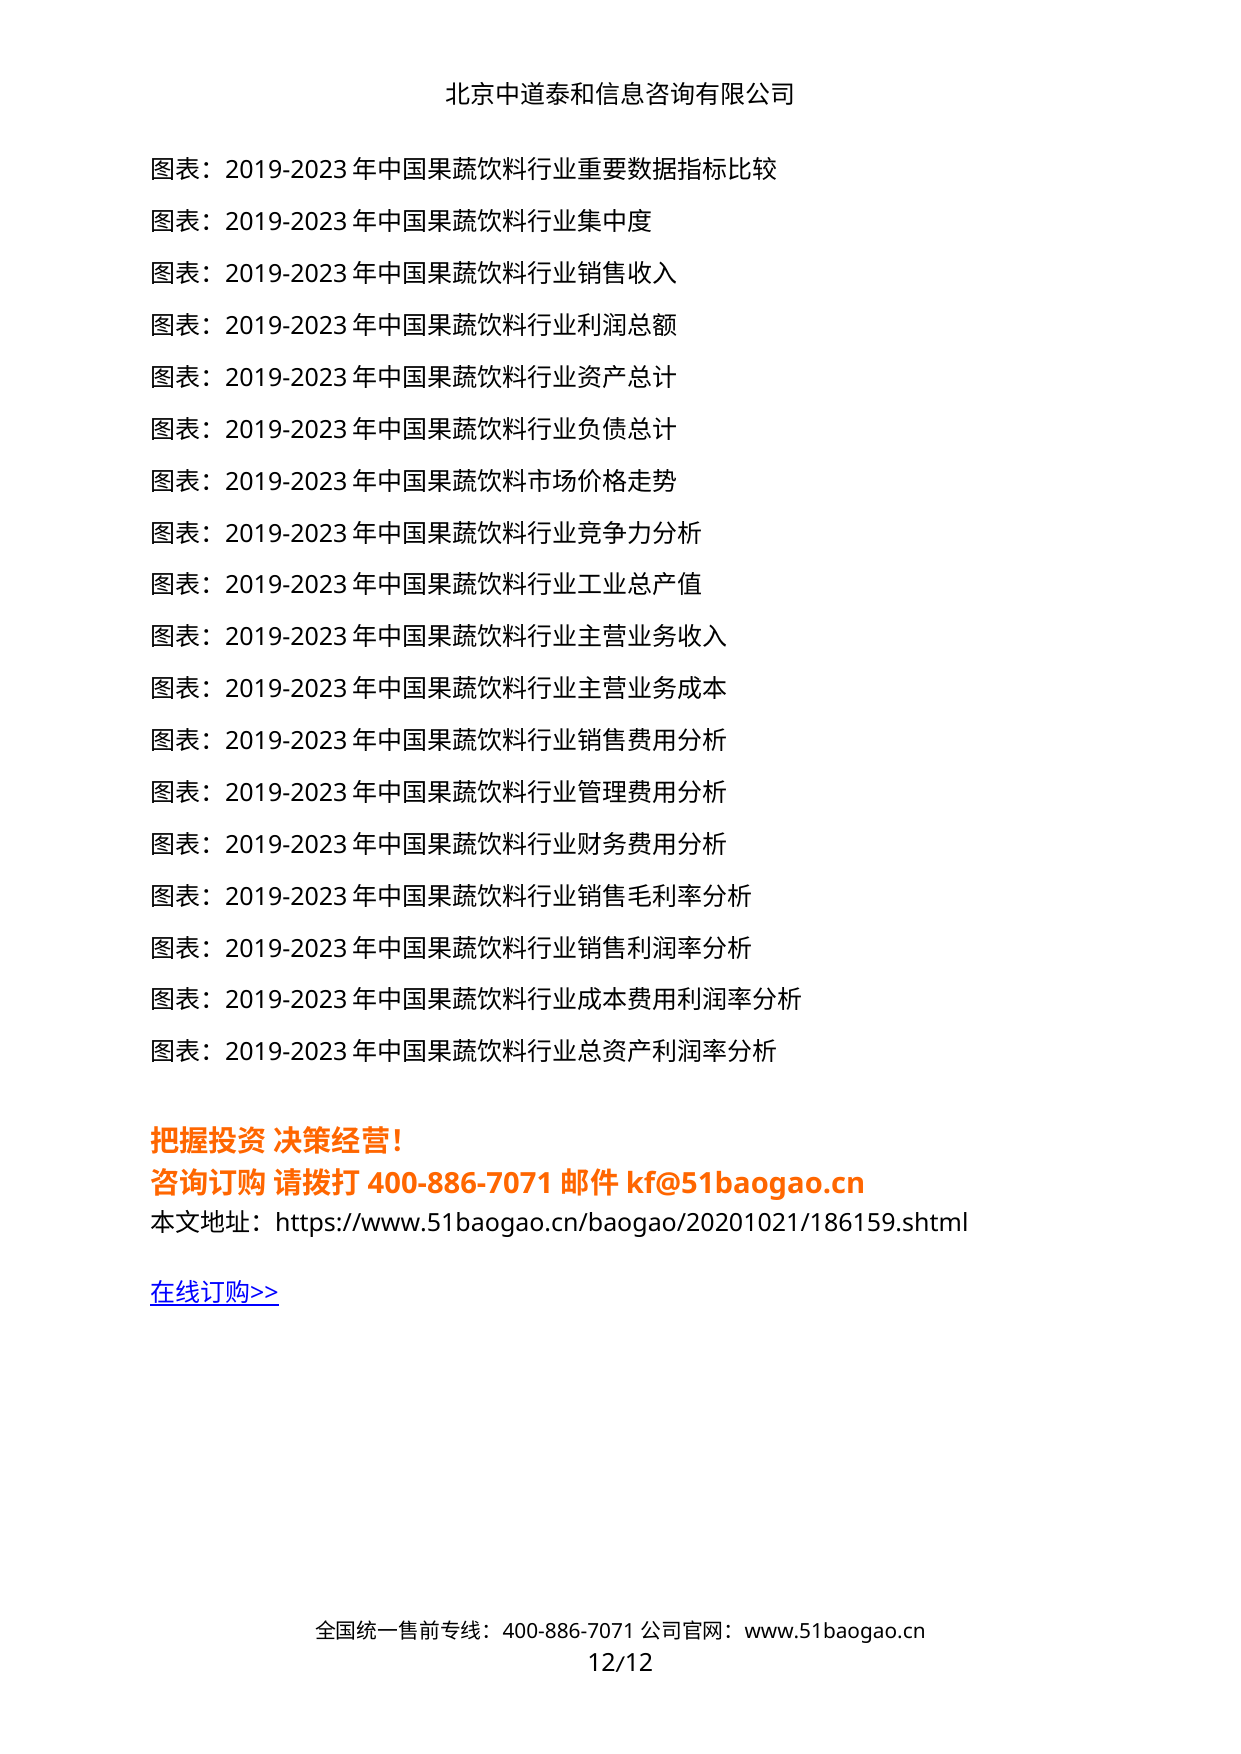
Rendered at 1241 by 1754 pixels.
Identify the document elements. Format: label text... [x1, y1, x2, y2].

text 图表：2019-2023年中国果蔬饮料行业负债总计 [150, 409, 1090, 446]
text 在线订购>> [150, 1239, 1090, 1309]
text 图表：2019-2023年中国果蔬饮料行业成本费用利润率分析 [150, 980, 1090, 1016]
text 把握投资 决策经营！咨询订购 请拨打 400-886-7071 邮件 kf@51baogao.cn本文地址：https://www.51baogao.cn/baogao/20201021/186159.shtml [150, 1084, 1090, 1239]
text 图表：2019-2023年中国果蔬饮料行业财务费用分析 [150, 824, 1090, 861]
text 图表：2019-2023年中国果蔬饮料市场价格走势 [150, 461, 1090, 497]
text 图表：2019-2023年中国果蔬饮料行业资产总计 [150, 357, 1090, 394]
text 图表：2019-2023年中国果蔬饮料行业主营业务成本 [150, 669, 1090, 705]
text 图表：2019-2023年中国果蔬饮料行业主营业务收入 [150, 617, 1090, 653]
text 图表：2019-2023年中国果蔬饮料行业利润总额 [150, 306, 1090, 342]
text 图表：2019-2023年中国果蔬饮料行业工业总产值 [150, 565, 1090, 601]
text 图表：2019-2023年中国果蔬饮料行业销售利润率分析 [150, 928, 1090, 964]
text 图表：2019-2023年中国果蔬饮料行业管理费用分析 [150, 772, 1090, 809]
text 图表：2019-2023年中国果蔬饮料行业总资产利润率分析 [150, 1032, 1090, 1068]
text 图表：2019-2023年中国果蔬饮料行业销售收入 [150, 254, 1090, 290]
text 图表：2019-2023年中国果蔬饮料行业销售费用分析 [150, 721, 1090, 757]
text 图表：2019-2023年中国果蔬饮料行业竞争力分析 [150, 513, 1090, 549]
text 图表：2019-2023年中国果蔬饮料行业重要数据指标比较 [150, 150, 1090, 186]
text 图表：2019-2023年中国果蔬饮料行业集中度 [150, 202, 1090, 238]
text 图表：2019-2023年中国果蔬饮料行业销售毛利率分析 [150, 876, 1090, 912]
